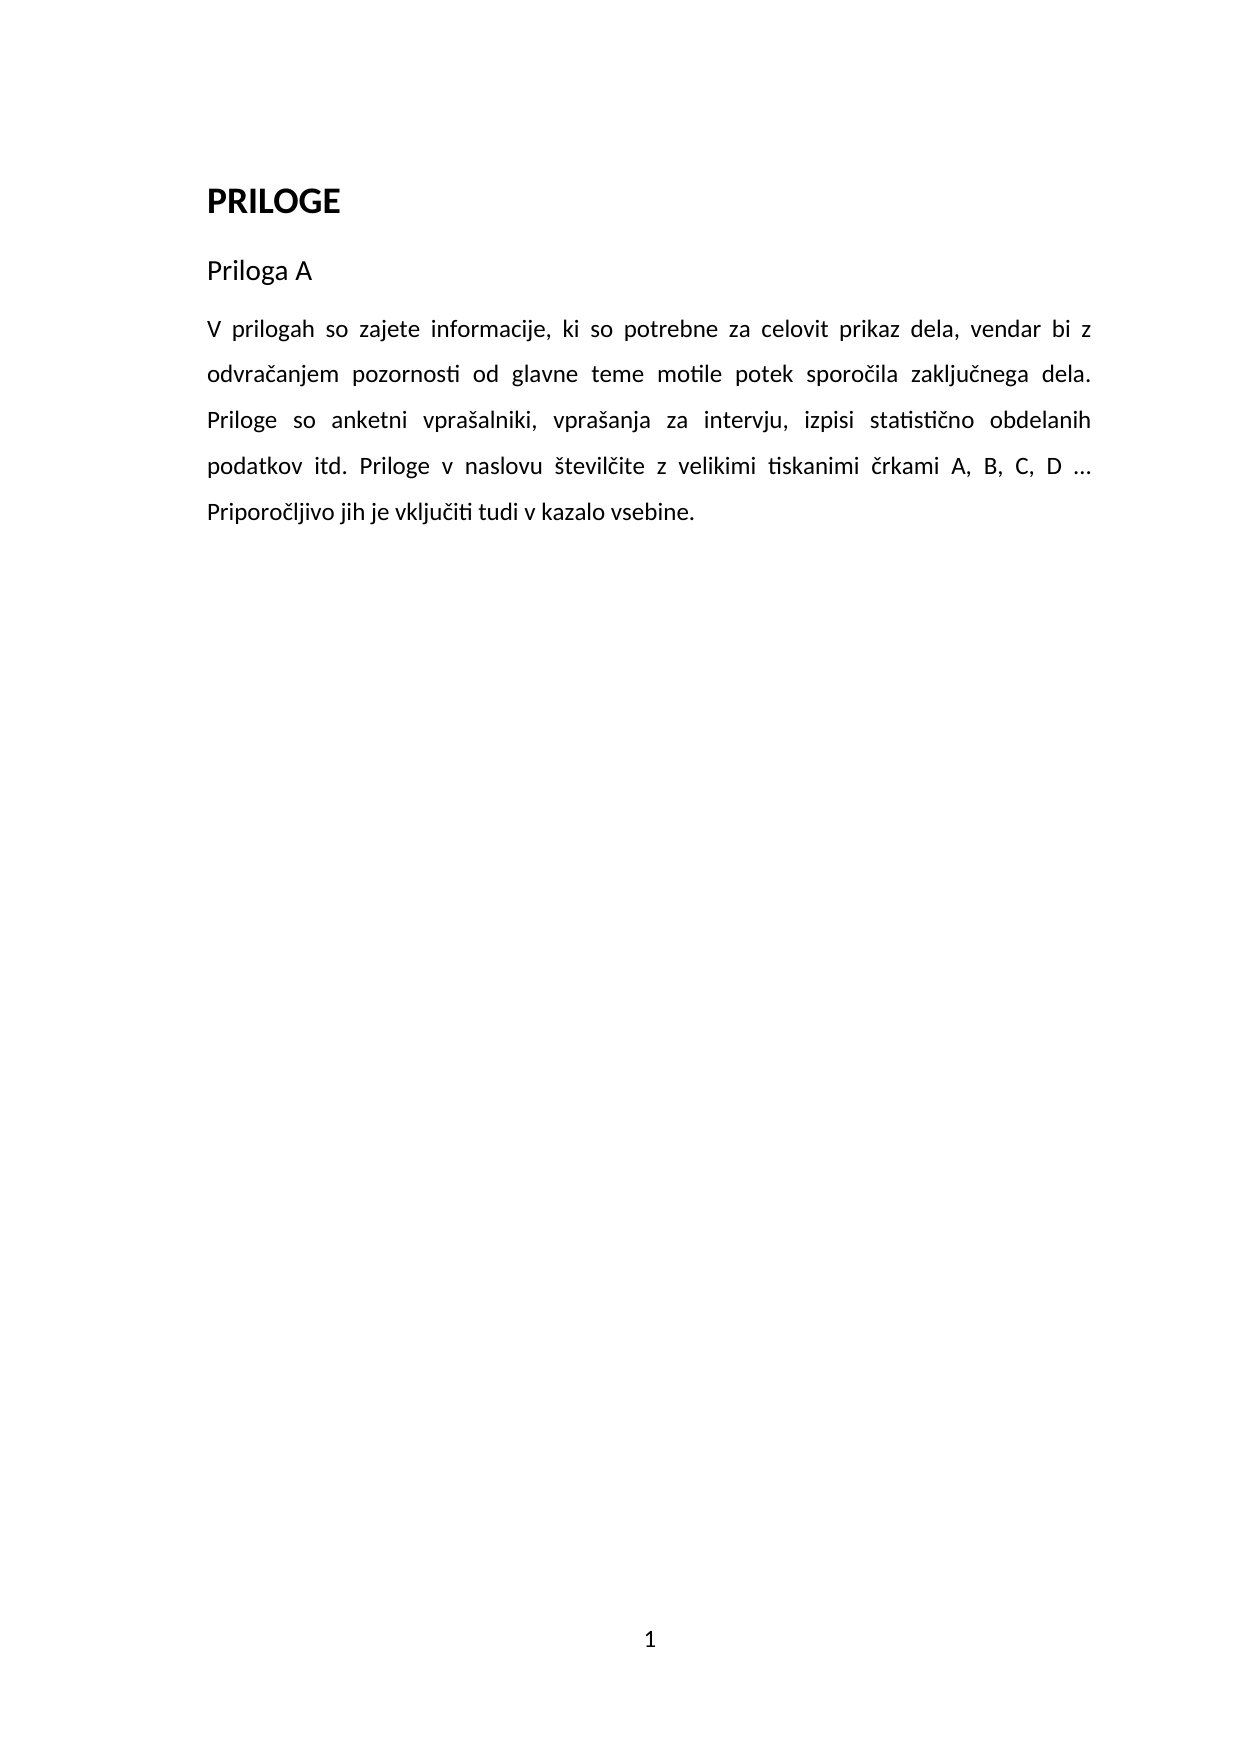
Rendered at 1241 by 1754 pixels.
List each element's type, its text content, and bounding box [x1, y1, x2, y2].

subtitle Priloga A [207, 252, 1092, 288]
subtitle PRILOGE [207, 177, 1092, 223]
text V prilogah so zajete informacije, ki so potrebne za celovit prikaz dela, vendar bi z odvračanjem pozornosti od glavne teme motile potek sporočila zaključnega dela. Priloge so anketni vprašalniki, vprašanja za intervju, izpisi statistično obdelanih podatkov itd. Priloge v naslovu številčite z velikimi tiskanimi črkami A, B, C, D … Priporočljivo jih je vključiti tudi v kazalo vsebine. [207, 313, 1092, 526]
